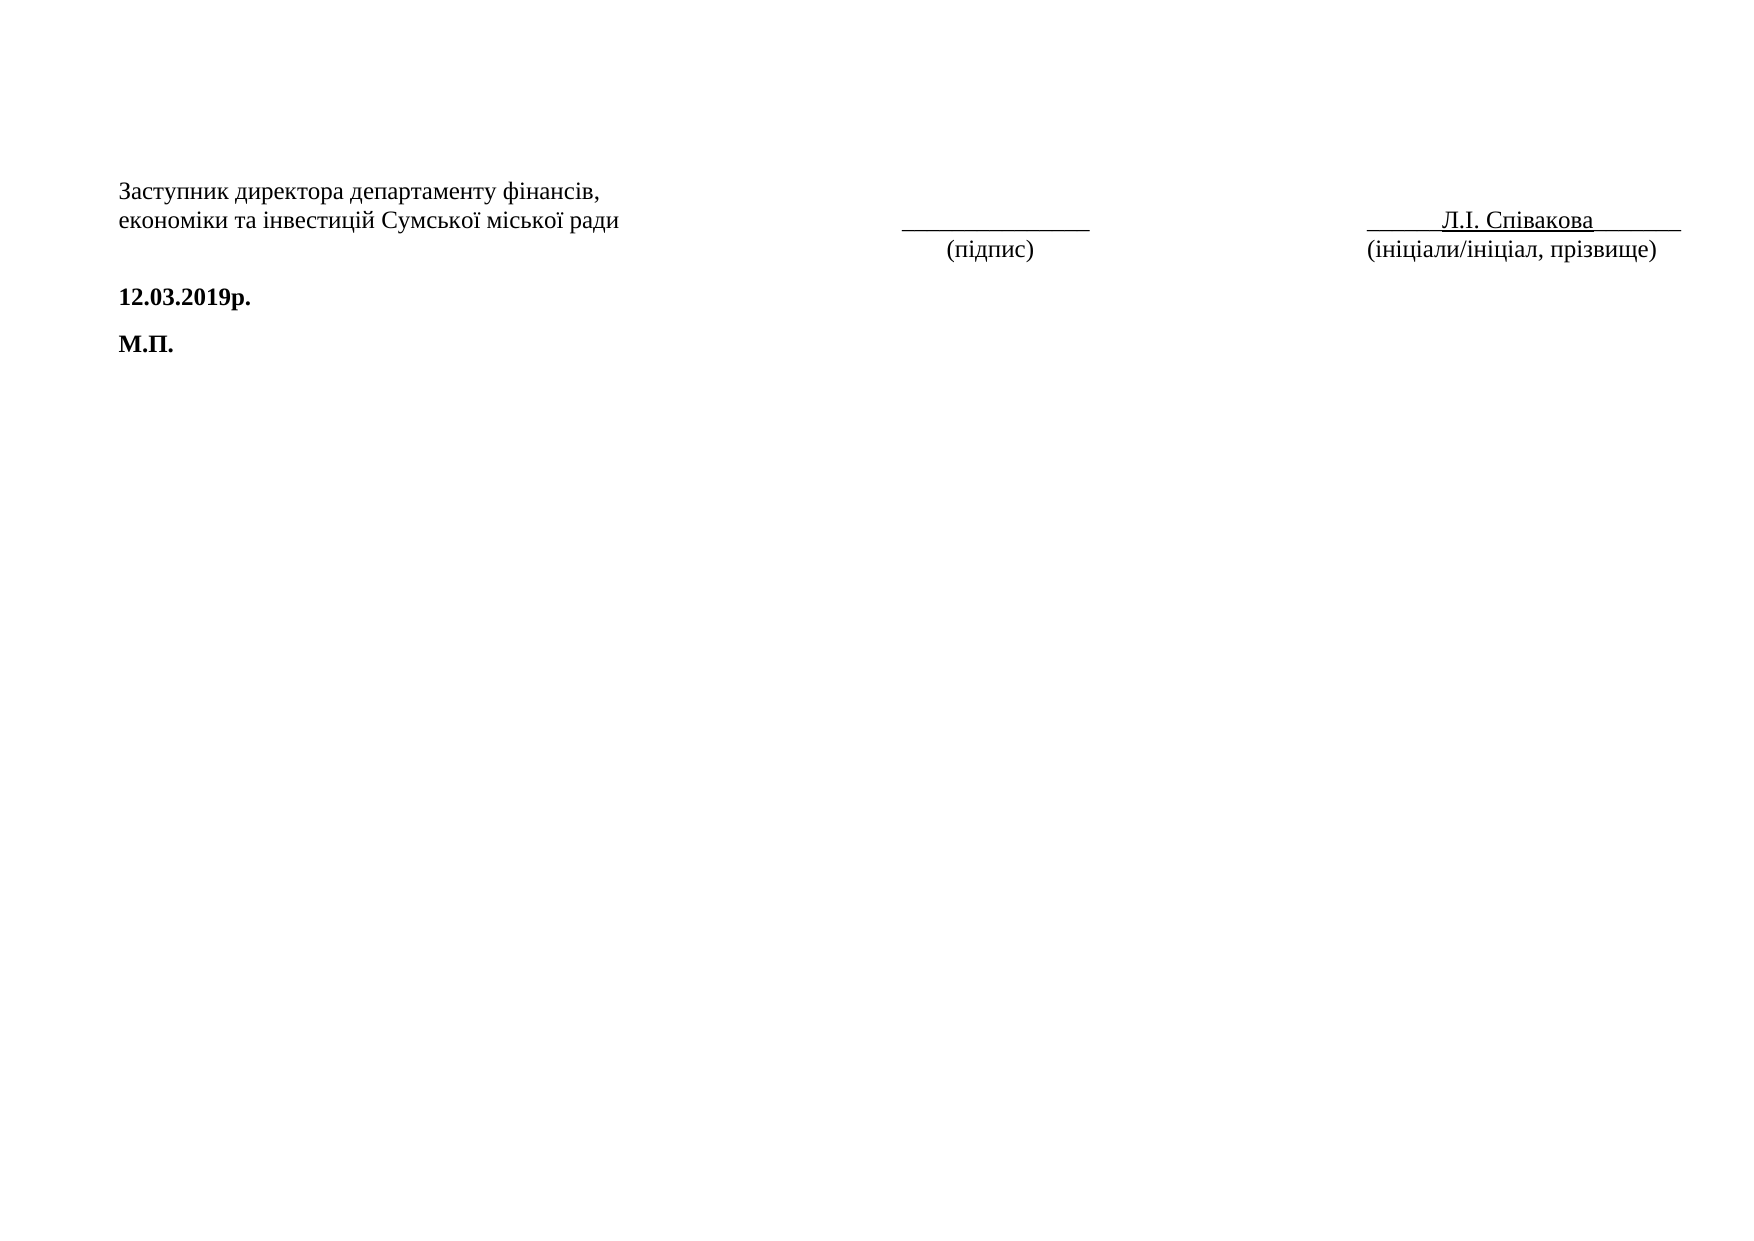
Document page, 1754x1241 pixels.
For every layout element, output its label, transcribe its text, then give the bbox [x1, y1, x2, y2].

text 12.03.2019р. [118, 282, 1698, 310]
text (підпис) (ініціали/ініціал, прізвище) [89, 234, 1698, 263]
text М.П. [118, 329, 1698, 358]
text Заступник директора департаменту фінансів, [103, 176, 1698, 205]
text економіки та інвестицій Сумської міської ради _______________ ______Л.І. Співакова_______ [103, 205, 1698, 234]
